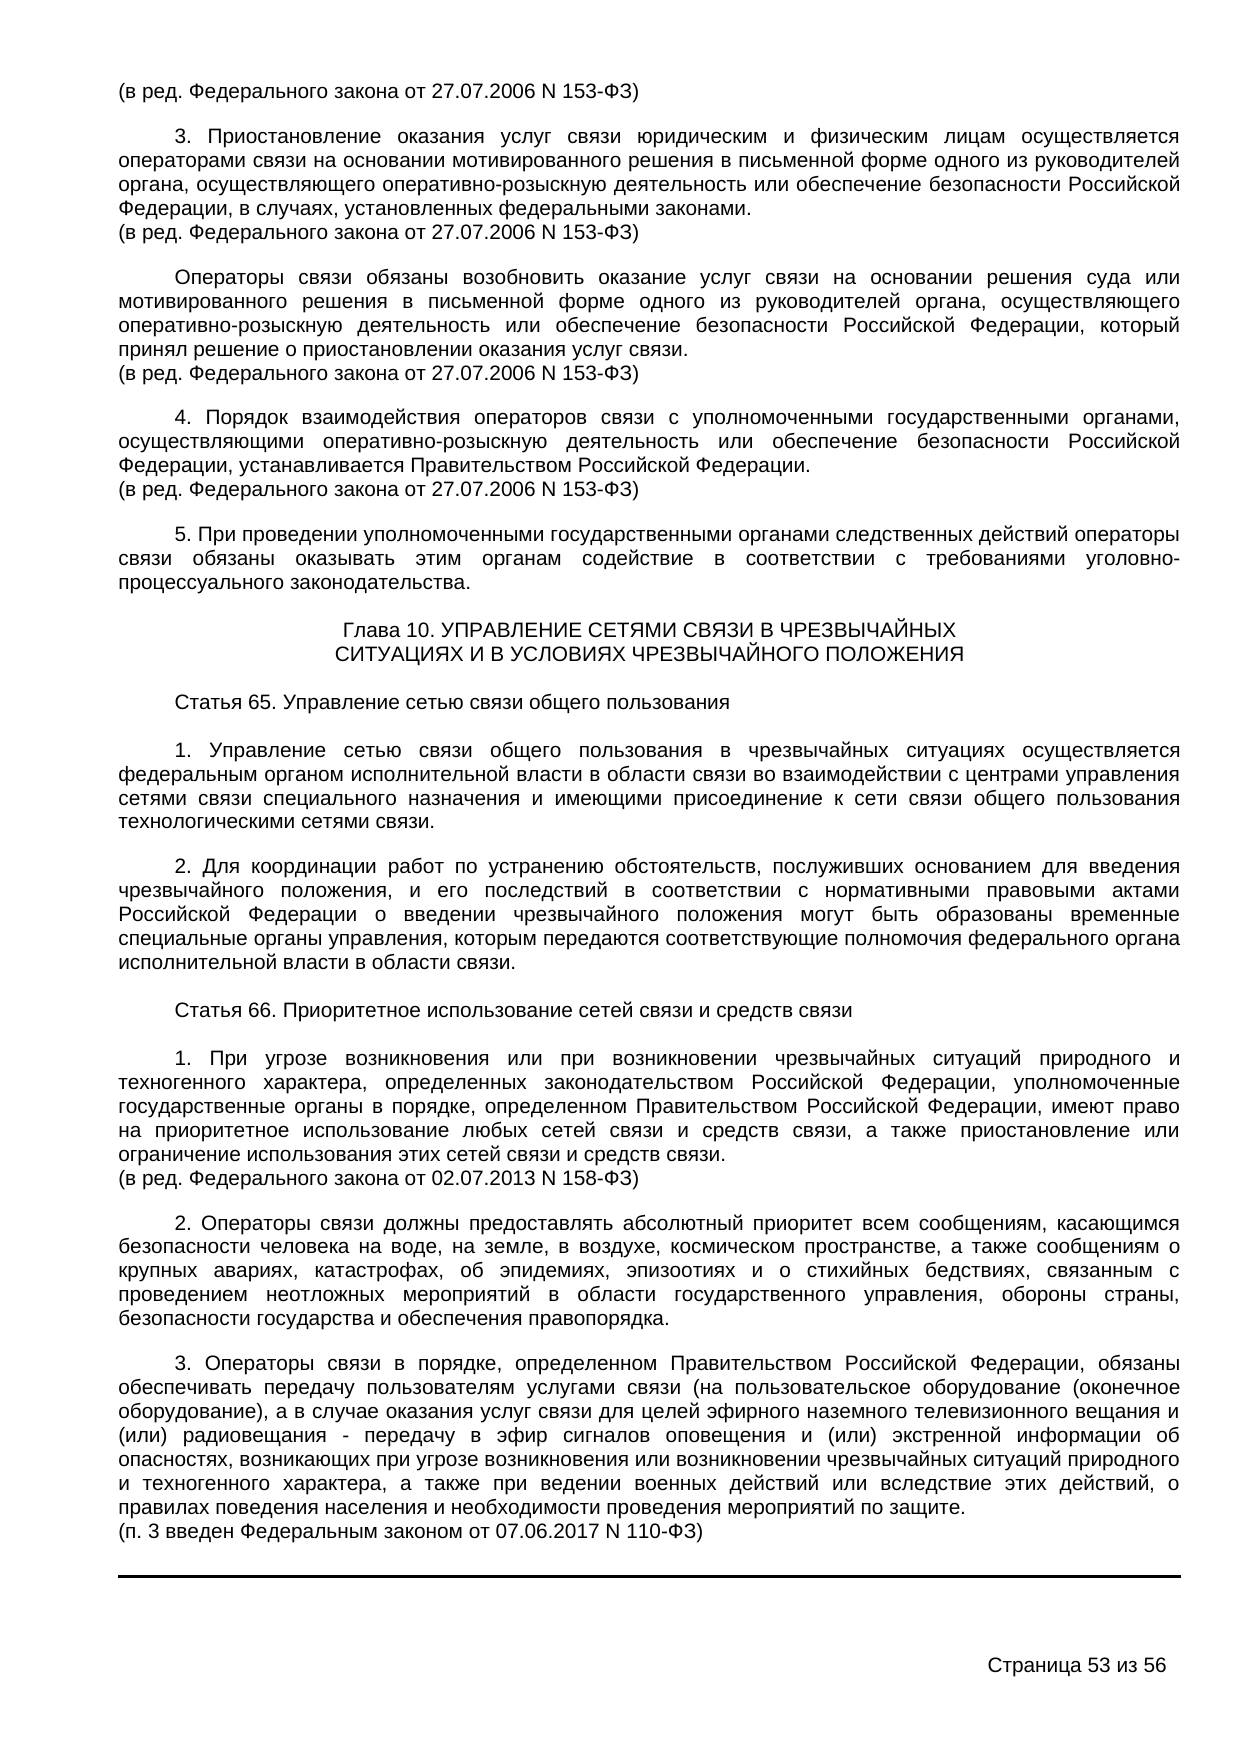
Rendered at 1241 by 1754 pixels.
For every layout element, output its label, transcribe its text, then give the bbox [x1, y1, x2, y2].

text (в ред. Федерального закона от 02.07.2013 N 158-ФЗ) [118, 1166, 1181, 1189]
text 1. Управление сетью связи общего пользования в чрезвычайных ситуациях осуществляется федеральным органом исполнительной власти в области связи во взаимодействии с центрами управления сетями связи специального назначения и имеющими присоединение к сети связи общего пользования технологическими сетями связи. [118, 737, 1181, 833]
title Статья 66. Приоритетное использование сетей связи и средств связи [118, 998, 1181, 1022]
text (в ред. Федерального закона от 27.07.2006 N 153-ФЗ) [118, 477, 1181, 501]
text (в ред. Федерального закона от 27.07.2006 N 153-ФЗ) [118, 220, 1181, 244]
text 1. При угрозе возникновения или при возникновении чрезвычайных ситуаций природного и техногенного характера, определенных законодательством Российской Федерации, уполномоченные государственные органы в порядке, определенном Правительством Российской Федерации, имеют право на приоритетное использование любых сетей связи и средств связи, а также приостановление или ограничение использования этих сетей связи и средств связи. [118, 1046, 1181, 1166]
text 5. При проведении уполномоченными государственными органами следственных действий операторы связи обязаны оказывать этим органам содействие в соответствии с требованиями уголовно-процессуального законодательства. [118, 522, 1181, 594]
text 3. Операторы связи в порядке, определенном Правительством Российской Федерации, обязаны обеспечивать передачу пользователям услугами связи (на пользовательское оборудование (оконечное оборудование), а в случае оказания услуг связи для целей эфирного наземного телевизионного вещания и (или) радиовещания - передачу в эфир сигналов оповещения и (или) экстренной информации об опасностях, возникающих при угрозе возникновения или возникновении чрезвычайных ситуаций природного и техногенного характера, а также при ведении военных действий или вследствие этих действий, о правилах поведения населения и необходимости проведения мероприятий по защите. [118, 1351, 1181, 1519]
text (п. 3 введен Федеральным законом от 07.06.2017 N 110-ФЗ) [118, 1519, 1181, 1543]
title Глава 10. УПРАВЛЕНИЕ СЕТЯМИ СВЯЗИ В ЧРЕЗВЫЧАЙНЫХ [118, 618, 1181, 642]
text (в ред. Федерального закона от 27.07.2006 N 153-ФЗ) [118, 360, 1181, 384]
title СИТУАЦИЯХ И В УСЛОВИЯХ ЧРЕЗВЫЧАЙНОГО ПОЛОЖЕНИЯ [118, 642, 1181, 666]
text 2. Операторы связи должны предоставлять абсолютный приоритет всем сообщениям, касающимся безопасности человека на воде, на земле, в воздухе, космическом пространстве, а также сообщениям о крупных авариях, катастрофах, об эпидемиях, эпизоотиях и о стихийных бедствиях, связанным с проведением неотложных мероприятий в области государственного управления, обороны страны, безопасности государства и обеспечения правопорядка. [118, 1210, 1181, 1330]
title Статья 65. Управление сетью связи общего пользования [118, 689, 1181, 713]
text 3. Приостановление оказания услуг связи юридическим и физическим лицам осуществляется операторами связи на основании мотивированного решения в письменной форме одного из руководителей органа, осуществляющего оперативно-розыскную деятельность или обеспечение безопасности Российской Федерации, в случаях, установленных федеральными законами. [118, 124, 1181, 220]
text 4. Порядок взаимодействия операторов связи с уполномоченными государственными органами, осуществляющими оперативно-розыскную деятельность или обеспечение безопасности Российской Федерации, устанавливается Правительством Российской Федерации. [118, 405, 1181, 477]
text Операторы связи обязаны возобновить оказание услуг связи на основании решения суда или мотивированного решения в письменной форме одного из руководителей органа, осуществляющего оперативно-розыскную деятельность или обеспечение безопасности Российской Федерации, который принял решение о приостановлении оказания услуг связи. [118, 264, 1181, 360]
text 2. Для координации работ по устранению обстоятельств, послуживших основанием для введения чрезвычайного положения, и его последствий в соответствии с нормативными правовыми актами Российской Федерации о введении чрезвычайного положения могут быть образованы временные специальные органы управления, которым передаются соответствующие полномочия федерального органа исполнительной власти в области связи. [118, 854, 1181, 974]
text (в ред. Федерального закона от 27.07.2006 N 153-ФЗ) [118, 79, 1181, 103]
